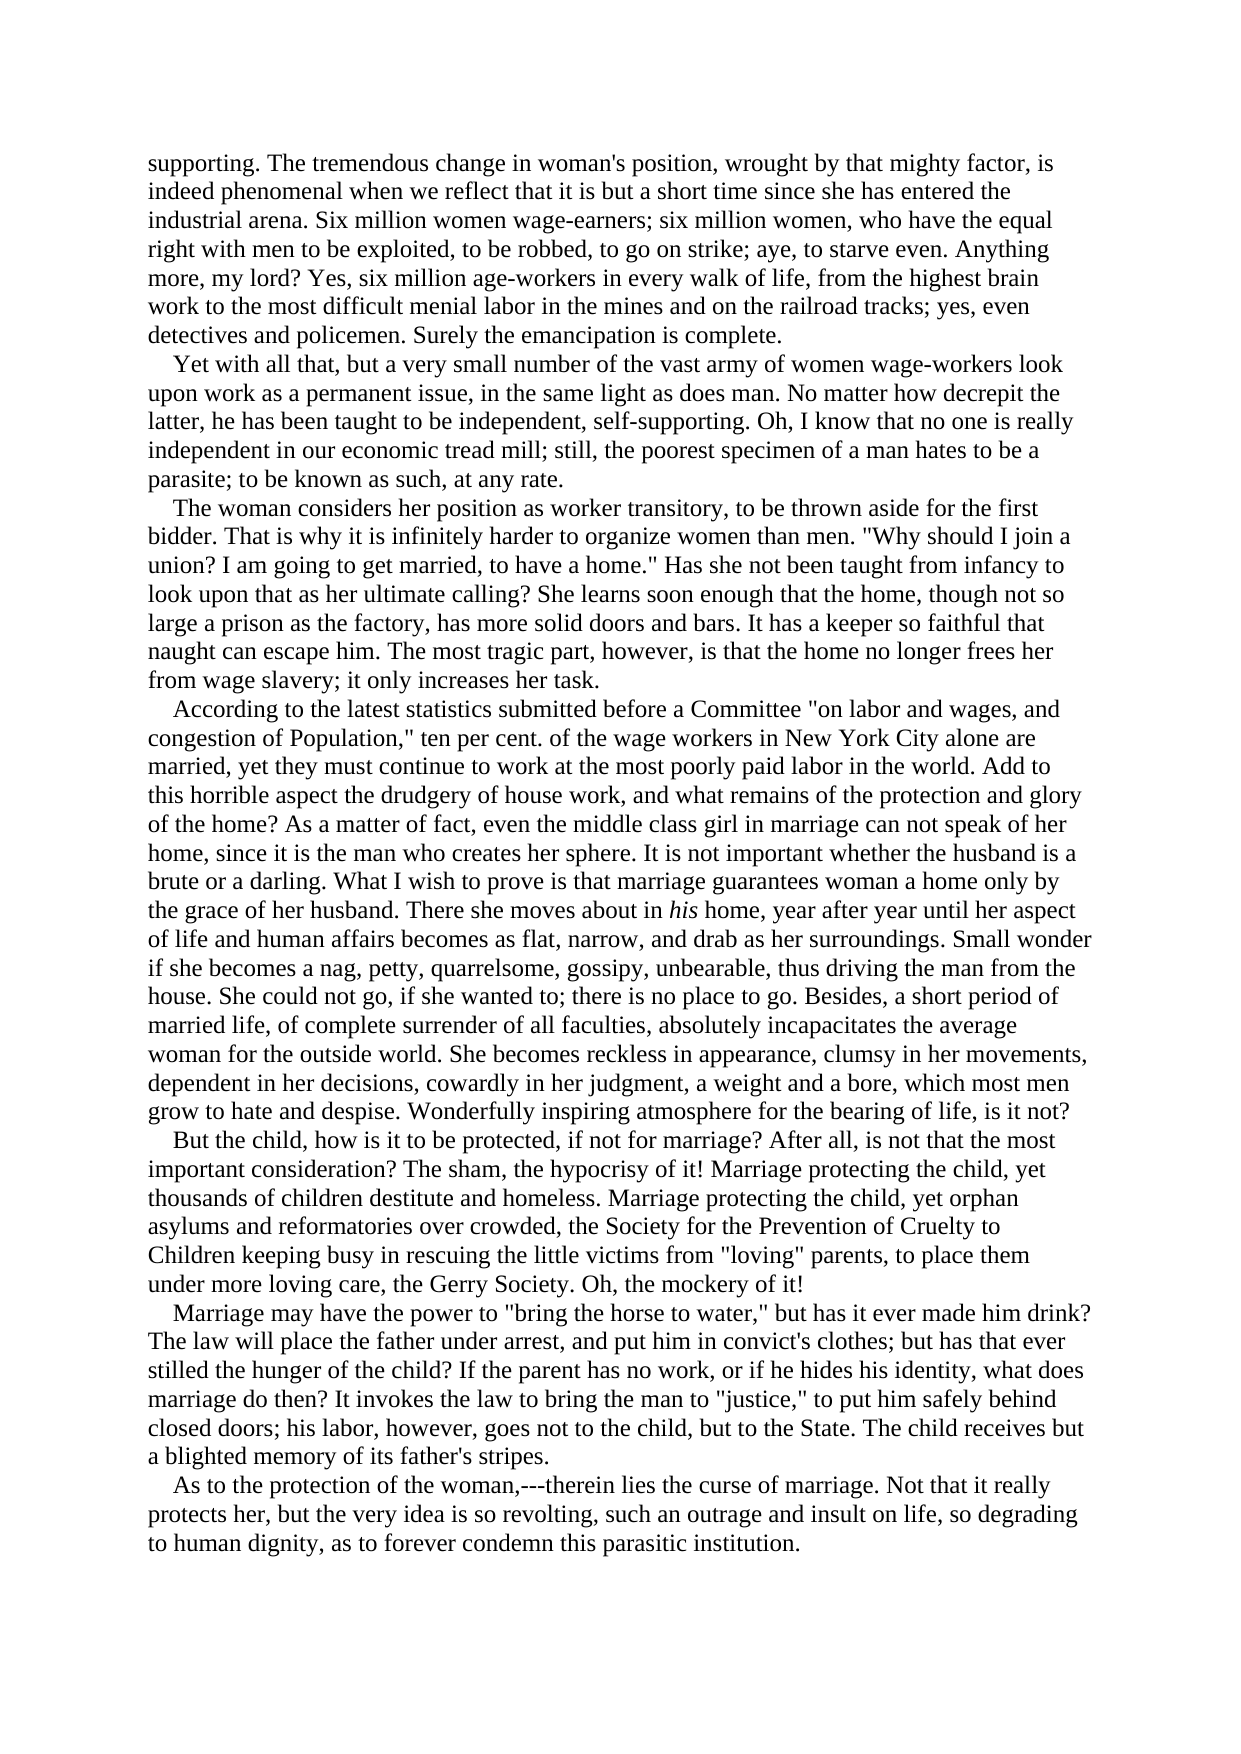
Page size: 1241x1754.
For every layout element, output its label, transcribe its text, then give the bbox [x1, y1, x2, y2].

text The woman considers her position as worker transitory, to be thrown aside for the first bidder. That is why it is infinitely harder to organize women than men. "Why should I join a union? I am going to get married, to have a home." Has she not been taught from infancy to look upon that as her ultimate calling? She learns soon enough that the home, though not so large a prison as the factory, has more solid doors and bars. It has a keeper so faithful that naught can escape him. The most tragic part, however, is that the home no longer frees her from wage slavery; it only increases her task. [148, 493, 1093, 694]
text But the child, how is it to be protected, if not for marriage? After all, is not that the most important consideration? The sham, the hypocrisy of it! Marriage protecting the child, yet thousands of children destitute and homeless. Marriage protecting the child, yet orphan asylums and reformatories over crowded, the Society for the Prevention of Cruelty to Children keeping busy in rescuing the little victims from "loving" parents, to place them under more loving care, the Gerry Society. Oh, the mockery of it! [148, 1125, 1093, 1298]
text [148, 148, 1093, 349]
text Yet with all that, but a very small number of the vast army of women wage-workers look upon work as a permanent issue, in the same light as does man. No matter how decrepit the latter, he has been taught to be independent, self-supporting. Oh, I know that no one is really independent in our economic tread mill; still, the poorest specimen of a man hates to be a parasite; to be known as such, at any rate. [148, 349, 1093, 493]
text As to the protection of the woman,---therein lies the curse of marriage. Not that it really protects her, but the very idea is so revolting, such an outrage and insult on life, so degrading to human dignity, as to forever condemn this parasitic institution. [148, 1470, 1093, 1556]
text Marriage may have the power to "bring the horse to water," but has it ever made him drink? The law will place the father under arrest, and put him in convict's clothes; but has that ever stilled the hunger of the child? If the parent has no work, or if he hides his identity, what does marriage do then? It invokes the law to bring the man to "justice," to put him safely behind closed doors; his labor, however, goes not to the child, but to the State. The child receives but a blighted memory of its father's stripes. [148, 1298, 1093, 1470]
text According to the latest statistics submitted before a Committee "on labor and wages, and congestion of Population," ten per cent. of the wage workers in New York City alone are married, yet they must continue to work at the most poorly paid labor in the world. Add to this horrible aspect the drudgery of house work, and what remains of the protection and glory of the home? As a matter of fact, even the middle class girl in marriage can not speak of her home, since it is the man who creates her sphere. It is not important whether the husband is a brute or a darling. What I wish to prove is that marriage guarantees woman a home only by the grace of her husband. There she moves about in his home, year after year until her aspect of life and human affairs becomes as flat, narrow, and drab as her surroundings. Small wonder if she becomes a nag, petty, quarrelsome, gossipy, unbearable, thus driving the man from the house. She could not go, if she wanted to; there is no place to go. Besides, a short period of married life, of complete surrender of all faculties, absolutely incapacitates the average woman for the outside world. She becomes reckless in appearance, clumsy in her movements, dependent in her decisions, cowardly in her judgment, a weight and a bore, which most men grow to hate and despise. Wonderfully inspiring atmosphere for the bearing of life, is it not? [148, 694, 1093, 1125]
